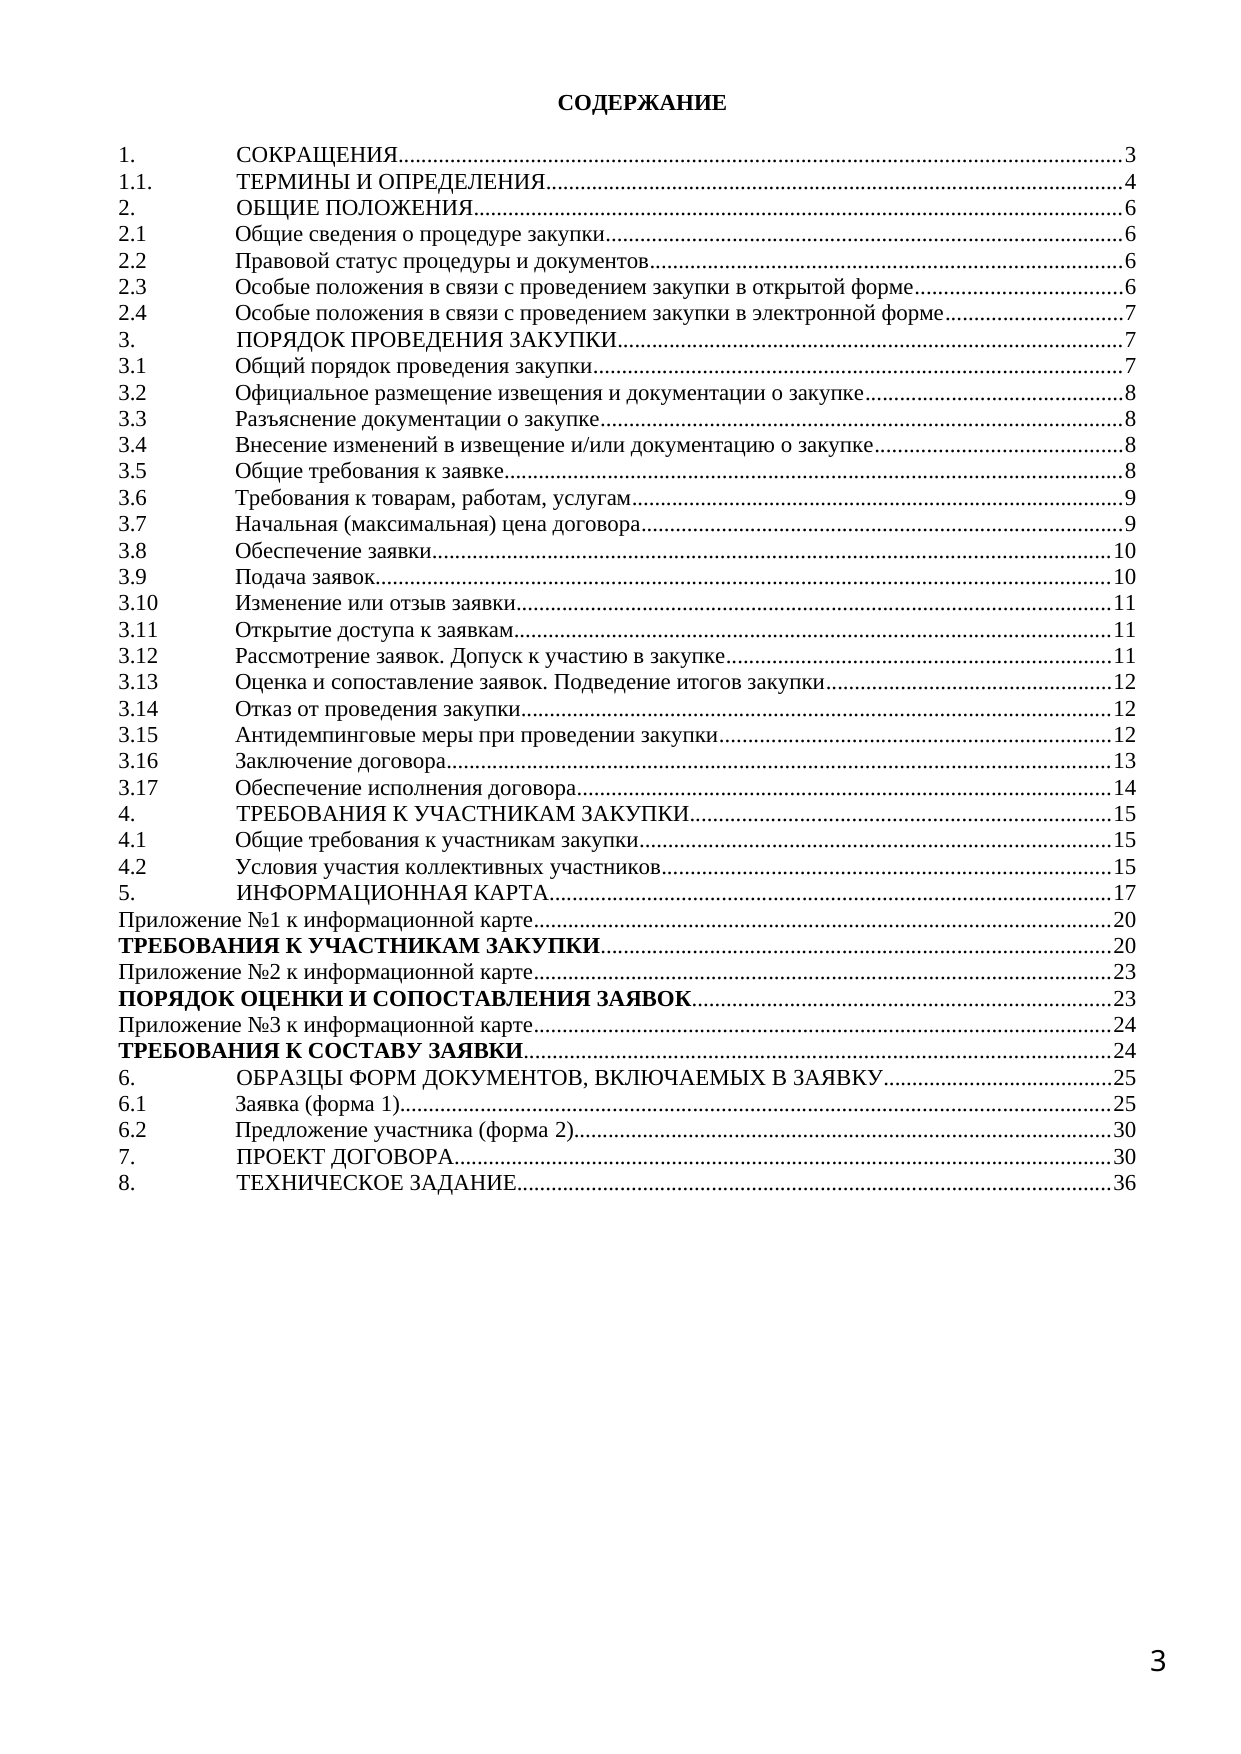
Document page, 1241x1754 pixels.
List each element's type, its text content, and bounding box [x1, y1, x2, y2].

text 6.2 Предложение участника (форма 2) 30 [118, 1116, 1166, 1143]
text 3.13 Оценка и сопоставление заявок. Подведение итогов закупки 12 [118, 668, 1166, 695]
text Приложение №3 к информационной карте 24 [118, 1011, 1166, 1037]
text 3.3 Разъяснение документации о закупке 8 [118, 405, 1166, 431]
text 3.2 Официальное размещение извещения и документации о закупке 8 [118, 378, 1166, 405]
text ПОРЯДОК ОЦЕНКИ И СОПОСТАВЛЕНИЯ ЗАЯВОК 23 [118, 985, 1166, 1011]
text ТРЕБОВАНИЯ К СОСТАВУ ЗАЯВКИ 24 [118, 1037, 1166, 1064]
text ТРЕБОВАНИЯ К УЧАСТНИКАМ ЗАКУПКИ 20 [118, 932, 1166, 958]
text 4.2 Условия участия коллективных участников 15 [118, 853, 1166, 879]
text 3.5 Общие требования к заявке 8 [118, 458, 1166, 484]
text 2.1 Общие сведения о процедуре закупки 6 [118, 220, 1166, 247]
text 3.15 Антидемпинговые меры при проведении закупки 12 [118, 721, 1166, 747]
text 3.7 Начальная (максимальная) цена договора 9 [118, 510, 1166, 537]
text 8. ТЕХНИЧЕСКОЕ ЗАДАНИЕ 36 [118, 1169, 1166, 1196]
list ОБЩИЕ ПОЛОЖЕНИЯ 6 [118, 194, 1166, 220]
text 3.4 Внесение изменений в извещение и/или документацию о закупке 8 [118, 431, 1166, 458]
text 3.14 Отказ от проведения закупки 12 [118, 695, 1166, 721]
text Приложение №1 к информационной карте 20 [118, 906, 1166, 932]
text 2.4 Особые положения в связи с проведением закупки в электронной форме 7 [118, 299, 1166, 326]
list ТЕРМИНЫ И ОПРЕДЕЛЕНИЯ 4 [118, 168, 1166, 194]
text 5. ИНФОРМАЦИОННАЯ КАРТА 17 [118, 879, 1166, 906]
text 3.8 Обеспечение заявки 10 [118, 537, 1166, 563]
text 3.6 Требования к товарам, работам, услугам 9 [118, 484, 1166, 510]
text 2.2 Правовой статус процедуры и документов 6 [118, 247, 1166, 273]
text 3.11 Открытие доступа к заявкам 11 [118, 616, 1166, 642]
text 2.3 Особые положения в связи с проведением закупки в открытой форме 6 [118, 273, 1166, 299]
text 4. ТРЕБОВАНИЯ К УЧАСТНИКАМ ЗАКУПКИ 15 [118, 800, 1166, 827]
text 6. ОБРАЗЦЫ ФОРМ ДОКУМЕНТОВ, ВКЛЮЧАЕМЫХ В ЗАЯВКУ 25 [118, 1064, 1166, 1090]
text 4.1 Общие требования к участникам закупки 15 [118, 827, 1166, 853]
text 6.1 Заявка (форма 1) 25 [118, 1090, 1166, 1116]
text 3.1 Общий порядок проведения закупки 7 [118, 352, 1166, 378]
text Приложение №2 к информационной карте 23 [118, 958, 1166, 985]
text 3.17 Обеспечение исполнения договора 14 [118, 774, 1166, 800]
text СОДЕРЖАНИЕ [118, 89, 1166, 115]
text 3.10 Изменение или отзыв заявки 11 [118, 589, 1166, 616]
text 3.12 Рассмотрение заявок. Допуск к участию в закупке 11 [118, 642, 1166, 668]
text 7. ПРОЕКТ ДОГОВОРА 30 [118, 1143, 1166, 1169]
text 3. ПОРЯДОК ПРОВЕДЕНИЯ ЗАКУПКИ 7 [118, 326, 1166, 352]
text 1. СОКРАЩЕНИЯ 3 [118, 141, 1166, 168]
text 3.9 Подача заявок 10 [118, 563, 1166, 589]
text 3.16 Заключение договора 13 [118, 747, 1166, 774]
